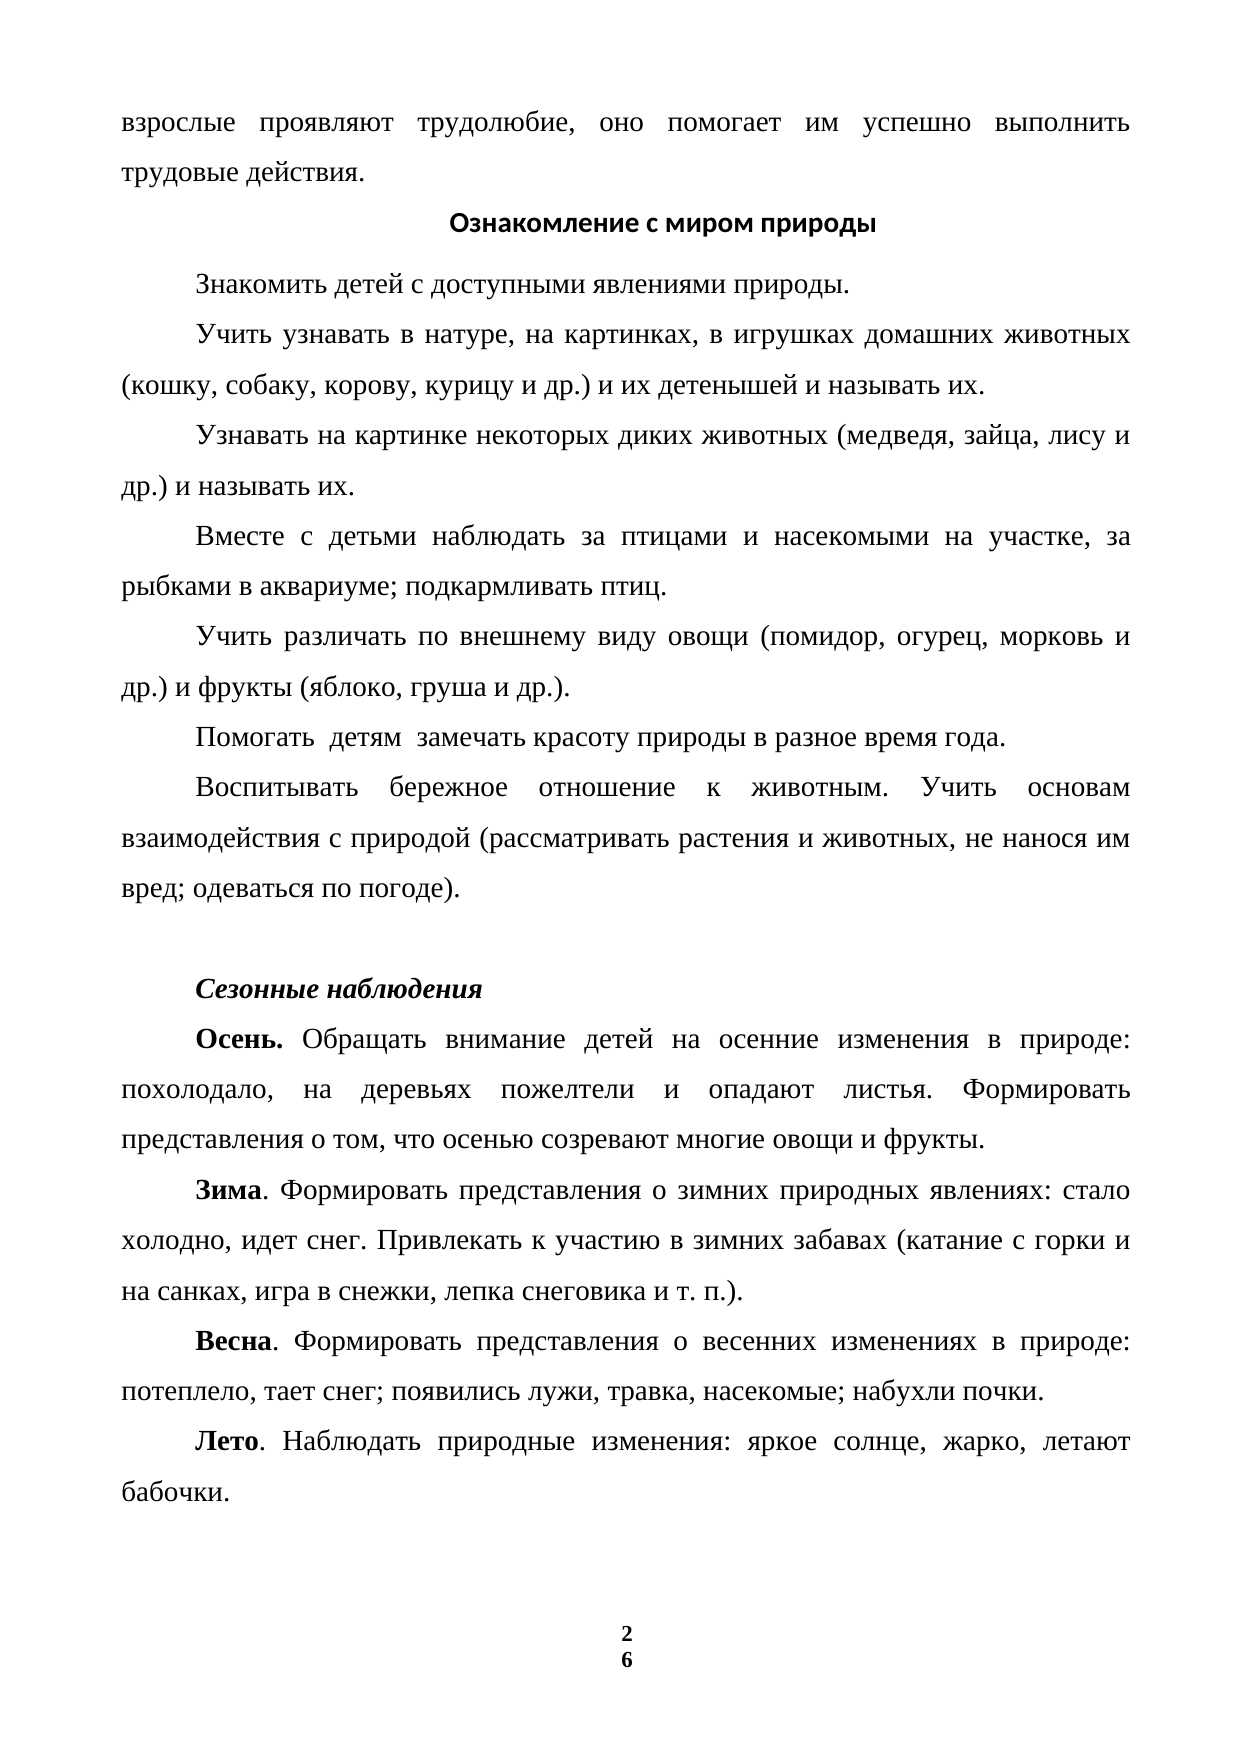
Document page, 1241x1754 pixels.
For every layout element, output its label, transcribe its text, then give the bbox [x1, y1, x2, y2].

text Весна. Формировать представления о весенних изменениях в природе: потеплело, тает снег; появились лужи, травка, насекомые; набухли почки. [121, 1323, 1131, 1407]
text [121, 104, 1131, 188]
text Осень. Обращать внимание детей на осенние изменения в природе: похолодало, на деревьях пожелтели и опадают листья. Формировать представления о том, что осенью созревают многие овощи и фрукты. [121, 1021, 1131, 1155]
text Лето. Наблюдать природные изменения: яркое солнце, жарко, летают бабочки. [121, 1423, 1131, 1507]
text Воспитывать бережное отношение к животным. Учить основам взаимодействия с природой (рассматривать растения и животных, не нанося им вред; одеваться по погоде). [121, 769, 1131, 904]
text Сезонные наблюдения [121, 971, 1131, 1004]
text Помогать детям замечать красоту природы в разное время года. [121, 719, 1131, 753]
text Учить различать по внешнему виду овощи (помидор, огурец, морковь и др.) и фрукты (яблоко, груша и др.). [121, 618, 1131, 702]
text Узнавать на картинке некоторых диких животных (медведя, зайца, лису и др.) и называть их. [121, 417, 1131, 501]
text Вместе с детьми наблюдать за птицами и насекомыми на участке, за рыбками в аквариуме; подкармливать птиц. [121, 518, 1131, 602]
text Знакомить детей с доступными явлениями природы. [121, 266, 1131, 300]
text Учить узнавать в натуре, на картинках, в игрушках домашних животных (кошку, собаку, корову, курицу и др.) и их детенышей и называть их. [121, 317, 1131, 401]
text Зима. Формировать представления о зимних природных явлениях: стало холодно, идет снег. Привлекать к участию в зимних забавах (катание с горки и на санках, игра в снежки, лепка снеговика и т. п.). [121, 1172, 1131, 1306]
text Ознакомление с миром природы [121, 204, 1131, 240]
